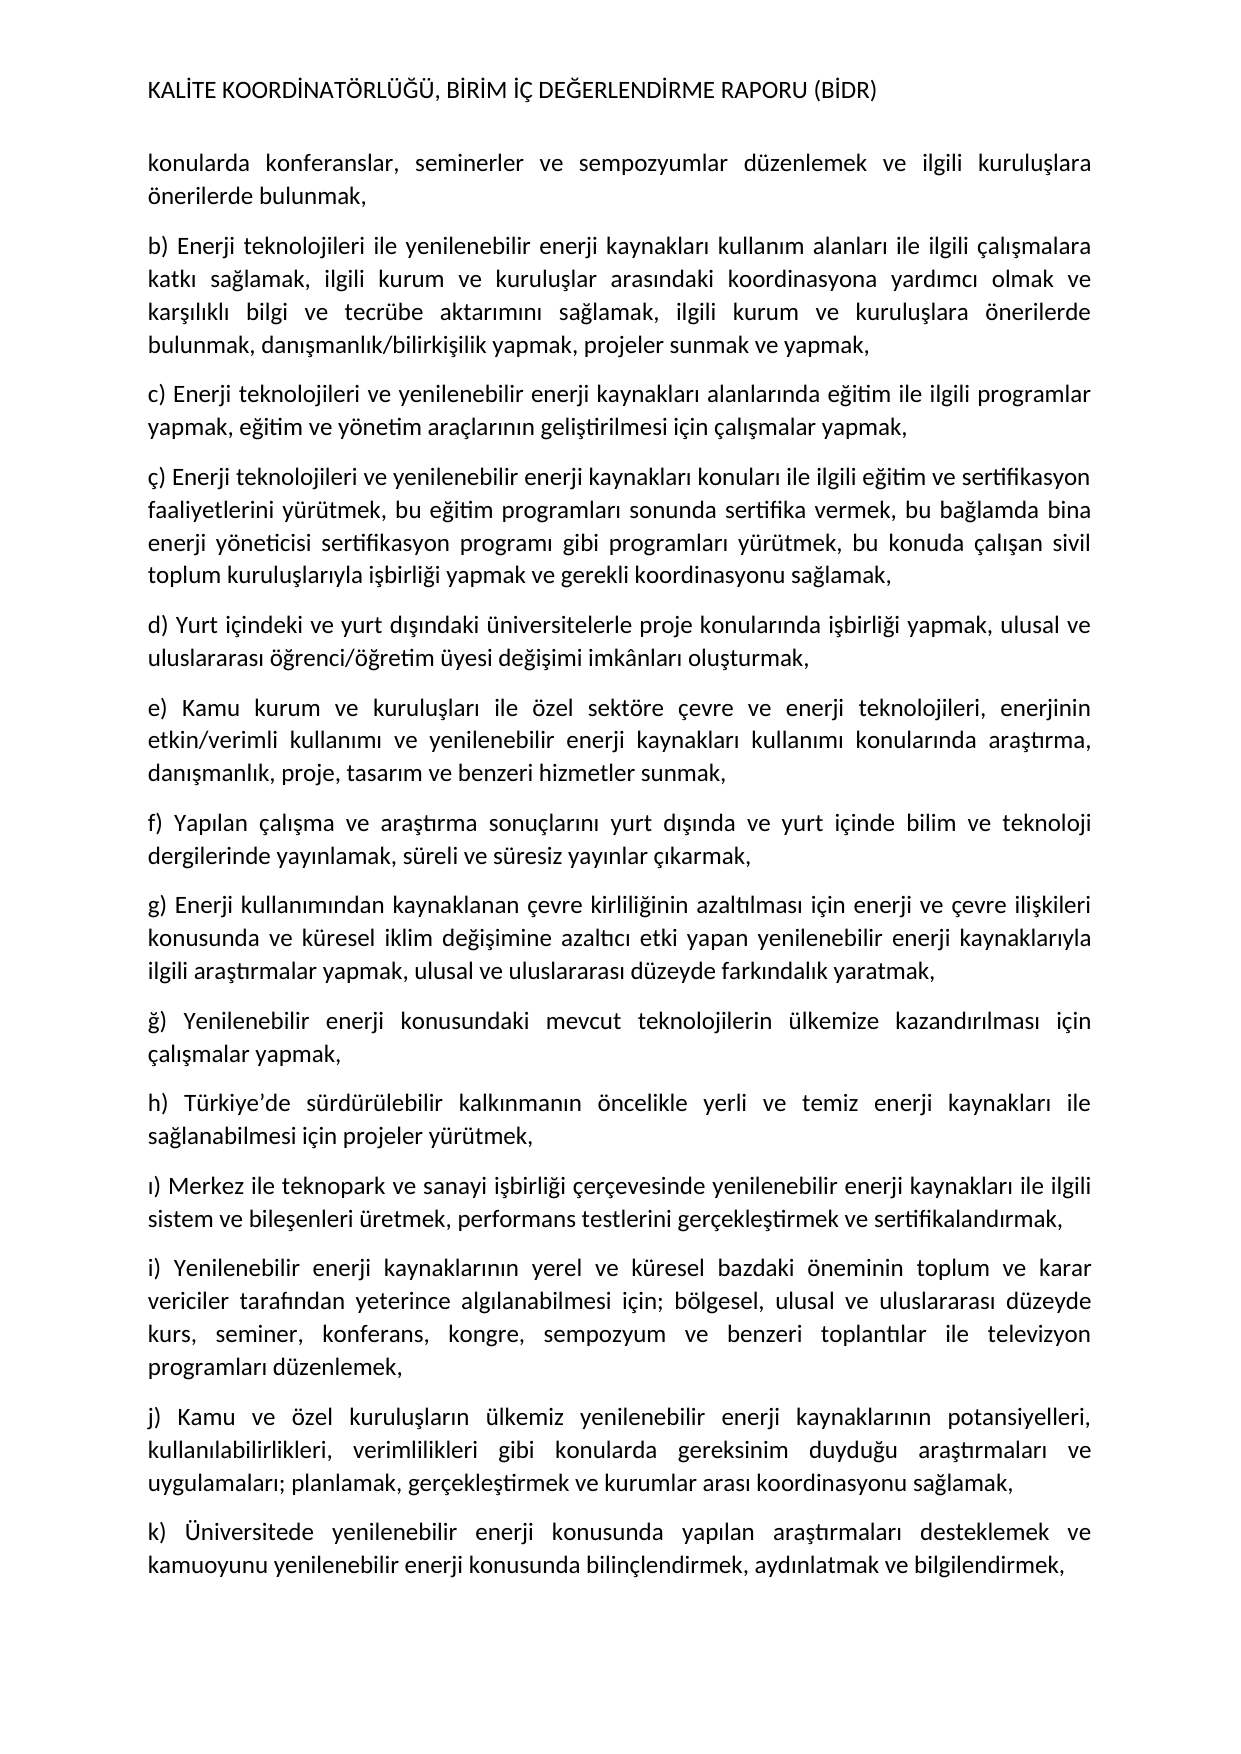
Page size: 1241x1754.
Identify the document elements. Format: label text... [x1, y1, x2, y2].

text d) Yurt içindeki ve yurt dışındaki üniversitelerle proje konularında işbirliği yapmak, ulusal ve uluslararası öğrenci/öğretim üyesi değişimi imkânları oluşturmak, [148, 609, 1093, 673]
text k) Üniversitede yenilenebilir enerji konusunda yapılan araştırmaları desteklemek ve kamuoyunu yenilenebilir enerji konusunda bilinçlendirmek, aydınlatmak ve bilgilendirmek, [148, 1516, 1093, 1580]
text b) Enerji teknolojileri ile yenilenebilir enerji kaynakları kullanım alanları ile ilgili çalışmalara katkı sağlamak, ilgili kurum ve kuruluşlar arasındaki koordinasyona yardımcı olmak ve karşılıklı bilgi ve tecrübe aktarımını sağlamak, ilgili kurum ve kuruluşlara önerilerde bulunmak, danışmanlık/bilirkişilik yapmak, projeler sunmak ve yapmak, [148, 230, 1093, 359]
text g) Enerji kullanımından kaynaklanan çevre kirliliğinin azaltılması için enerji ve çevre ilişkileri konusunda ve küresel iklim değişimine azaltıcı etki yapan yenilenebilir enerji kaynaklarıyla ilgili araştırmalar yapmak, ulusal ve uluslararası düzeyde farkındalık yaratmak, [148, 890, 1093, 986]
text j) Kamu ve özel kuruluşların ülkemiz yenilenebilir enerji kaynaklarının potansiyelleri, kullanılabilirlikleri, verimlilikleri gibi konularda gereksinim duyduğu araştırmaları ve uygulamaları; planlamak, gerçekleştirmek ve kurumlar arası koordinasyonu sağlamak, [148, 1401, 1093, 1497]
text f) Yapılan çalışma ve araştırma sonuçlarını yurt dışında ve yurt içinde bilim ve teknoloji dergilerinde yayınlamak, süreli ve süresiz yayınlar çıkarmak, [148, 807, 1093, 871]
text e) Kamu kurum ve kuruluşları ile özel sektöre çevre ve enerji teknolojileri, enerjinin etkin/verimli kullanımı ve yenilenebilir enerji kaynakları kullanımı konularında araştırma, danışmanlık, proje, tasarım ve benzeri hizmetler sunmak, [148, 692, 1093, 788]
text ı) Merkez ile teknopark ve sanayi işbirliği çerçevesinde yenilenebilir enerji kaynakları ile ilgili sistem ve bileşenleri üretmek, performans testlerini gerçekleştirmek ve sertifikalandırmak, [148, 1170, 1093, 1233]
text c) Enerji teknolojileri ve yenilenebilir enerji kaynakları alanlarında eğitim ile ilgili programlar yapmak, eğitim ve yönetim araçlarının geliştirilmesi için çalışmalar yapmak, [148, 378, 1093, 442]
text ğ) Yenilenebilir enerji konusundaki mevcut teknolojilerin ülkemize kazandırılması için çalışmalar yapmak, [148, 1005, 1093, 1068]
text ç) Enerji teknolojileri ve yenilenebilir enerji kaynakları konuları ile ilgili eğitim ve sertifikasyon faaliyetlerini yürütmek, bu eğitim programları sonunda sertifika vermek, bu bağlamda bina enerji yöneticisi sertifikasyon programı gibi programları yürütmek, bu konuda çalışan sivil toplum kuruluşlarıyla işbirliği yapmak ve gerekli koordinasyonu sağlamak, [148, 461, 1093, 590]
text h) Türkiye’de sürdürülebilir kalkınmanın öncelikle yerli ve temiz enerji kaynakları ile sağlanabilmesi için projeler yürütmek, [148, 1088, 1093, 1151]
text i) Yenilenebilir enerji kaynaklarının yerel ve küresel bazdaki öneminin toplum ve karar vericiler tarafından yeterince algılanabilmesi için; bölgesel, ulusal ve uluslararası düzeyde kurs, seminer, konferans, kongre, sempozyum ve benzeri toplantılar ile televizyon programları düzenlemek, [148, 1253, 1093, 1382]
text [148, 148, 1093, 211]
